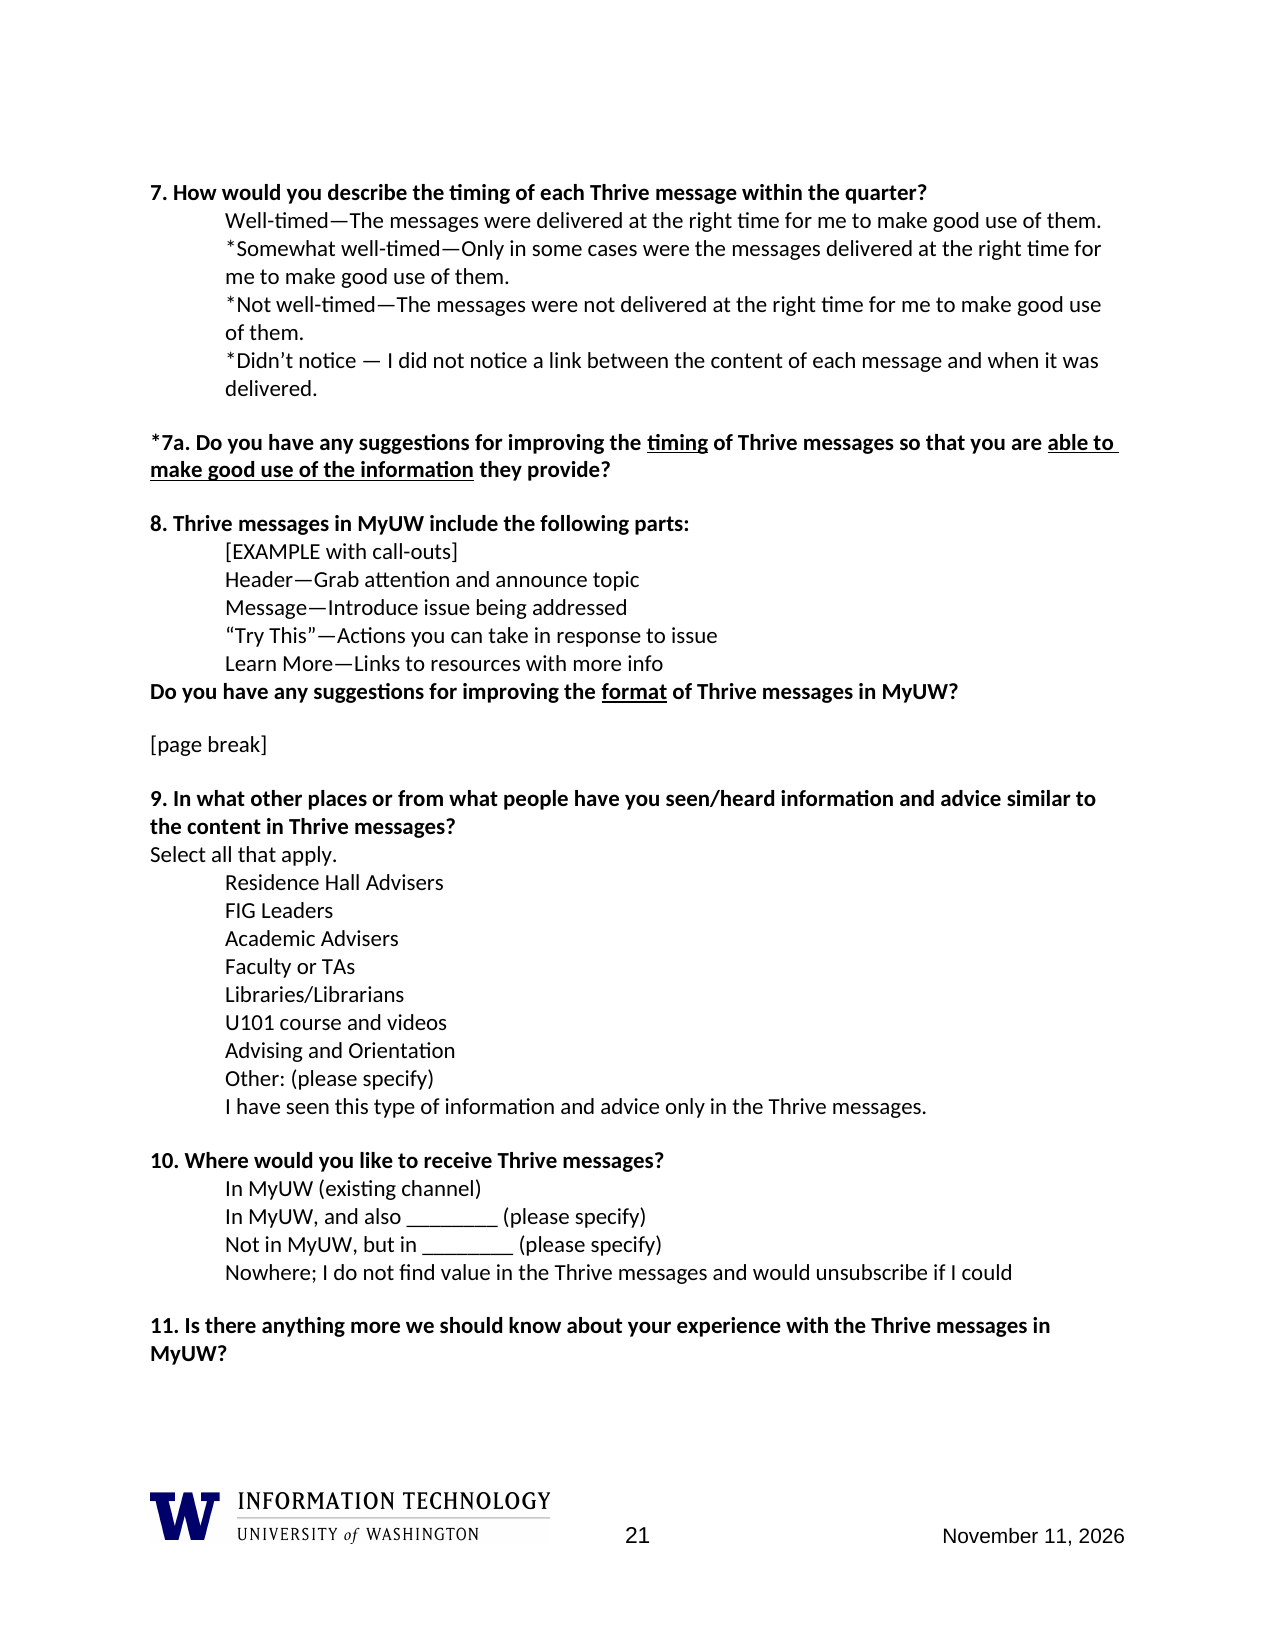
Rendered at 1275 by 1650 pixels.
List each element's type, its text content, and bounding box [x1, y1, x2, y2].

text 10. Where would you like to receive Thrive messages? [150, 1146, 1125, 1174]
text [page break] [150, 731, 1125, 759]
text Academic Advisers [225, 924, 1125, 952]
text Advising and Orientation [225, 1036, 1125, 1064]
text 9. In what other places or from what people have you seen/heard information and advice similar to the content in Thrive messages? [150, 784, 1125, 840]
text Other: (please specify) [225, 1064, 1125, 1092]
text U101 course and videos [225, 1008, 1125, 1036]
picture [150, 1492, 550, 1544]
text Learn More—Links to resources with more info [225, 649, 1125, 677]
text Residence Hall Advisers [225, 868, 1125, 896]
text “Try This”—Actions you can take in response to issue [225, 621, 1125, 649]
text Header—Grab attention and announce topic [225, 565, 1125, 593]
text [EXAMPLE with call-outs] [225, 537, 1125, 565]
text Select all that apply. [150, 840, 1125, 868]
text *Not well-timed—The messages were not delivered at the right time for me to make good use of them. [225, 290, 1125, 346]
text Libraries/Librarians [225, 980, 1125, 1008]
text *7a. Do you have any suggestions for improving the timing of Thrive messages so that you are able to make good use of the information they provide? [150, 428, 1125, 484]
text Message—Introduce issue being addressed [225, 593, 1125, 621]
text Not in MyUW, but in ________ (please specify) [225, 1230, 1125, 1258]
text In MyUW (existing channel) [225, 1174, 1125, 1202]
text 7. How would you describe the timing of each Thrive message within the quarter? [150, 178, 1125, 206]
text Nowhere; I do not find value in the Thrive messages and would unsubscribe if I could [225, 1258, 1125, 1286]
text I have seen this type of information and advice only in the Thrive messages. [225, 1092, 1125, 1120]
text *Didn’t notice — I did not notice a link between the content of each message and when it was delivered. [225, 346, 1125, 402]
text 8. Thrive messages in MyUW include the following parts: [150, 509, 1125, 537]
text Faculty or TAs [225, 952, 1125, 980]
text 11. Is there anything more we should know about your experience with the Thrive messages in MyUW? [150, 1311, 1125, 1367]
text Do you have any suggestions for improving the format of Thrive messages in MyUW? [150, 677, 1125, 705]
text Well-timed—The messages were delivered at the right time for me to make good use of them. [225, 206, 1125, 234]
text In MyUW, and also ________ (please specify) [225, 1202, 1125, 1230]
text *Somewhat well-timed—Only in some cases were the messages delivered at the right time for me to make good use of them. [225, 234, 1125, 290]
text FIG Leaders [225, 896, 1125, 924]
